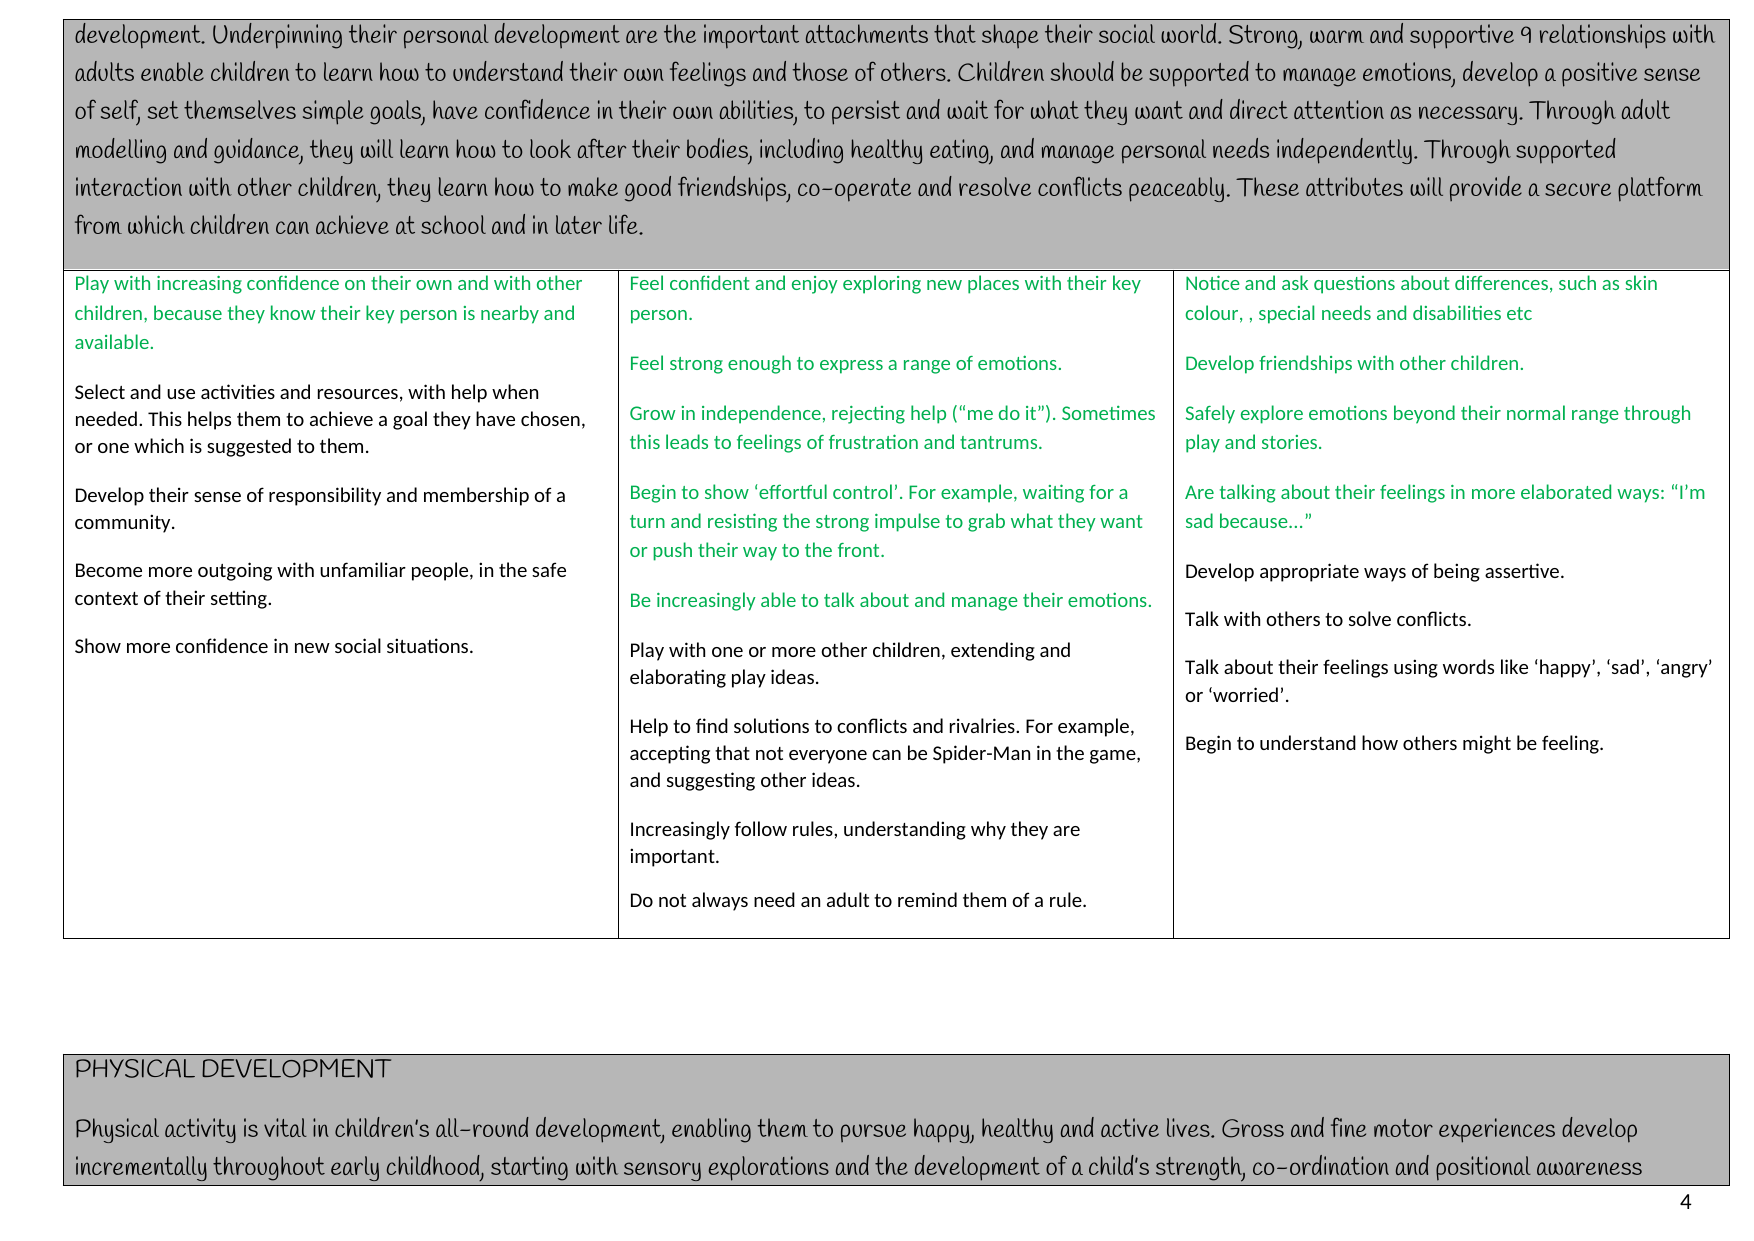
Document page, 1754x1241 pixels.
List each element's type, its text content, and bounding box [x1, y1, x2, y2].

table_cell Feel confident and enjoy exploring new places with their key person. Feel strong enough to express a range of emotions. Grow in independence, rejecting help (“me do it”). Sometimes this leads to feelings of frustration and tantrums. Begin to show ‘effortful control’. For example, waiting for a turn and resisting the strong impulse to grab what they want or push their way to the front. Be increasingly able to talk about and manage their emotions. Play with one or more other children, extending and elaborating play ideas. Help to find solutions to conflicts and rivalries. For example, accepting that not everyone can be Spider-Man in the game, and suggesting other ideas. Increasingly follow rules, understanding why they are important. Do not always need an adult to remind them of a rule. [619, 271, 1173, 937]
table_cell Play with increasing confidence on their own and with other children, because they know their key person is nearby and available. Select and use activities and resources, with help when needed. This helps them to achieve a goal they have chosen, or one which is suggested to them. Develop their sense of responsibility and membership of a community. Become more outgoing with unfamiliar people, in the safe context of their setting. Show more confidence in new social situations. [64, 271, 618, 937]
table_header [64, 1055, 1729, 1185]
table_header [64, 20, 1729, 269]
table_cell Notice and ask questions about differences, such as skin colour, , special needs and disabilities etc Develop friendships with other children. Safely explore emotions beyond their normal range through play and stories. Are talking about their feelings in more elaborated ways: “I’m sad because...” Develop appropriate ways of being assertive. Talk with others to solve conflicts. Talk about their feelings using words like ‘happy’, ‘sad’, ‘angry’ or ‘worried’. Begin to understand how others might be feeling. [1174, 271, 1729, 937]
